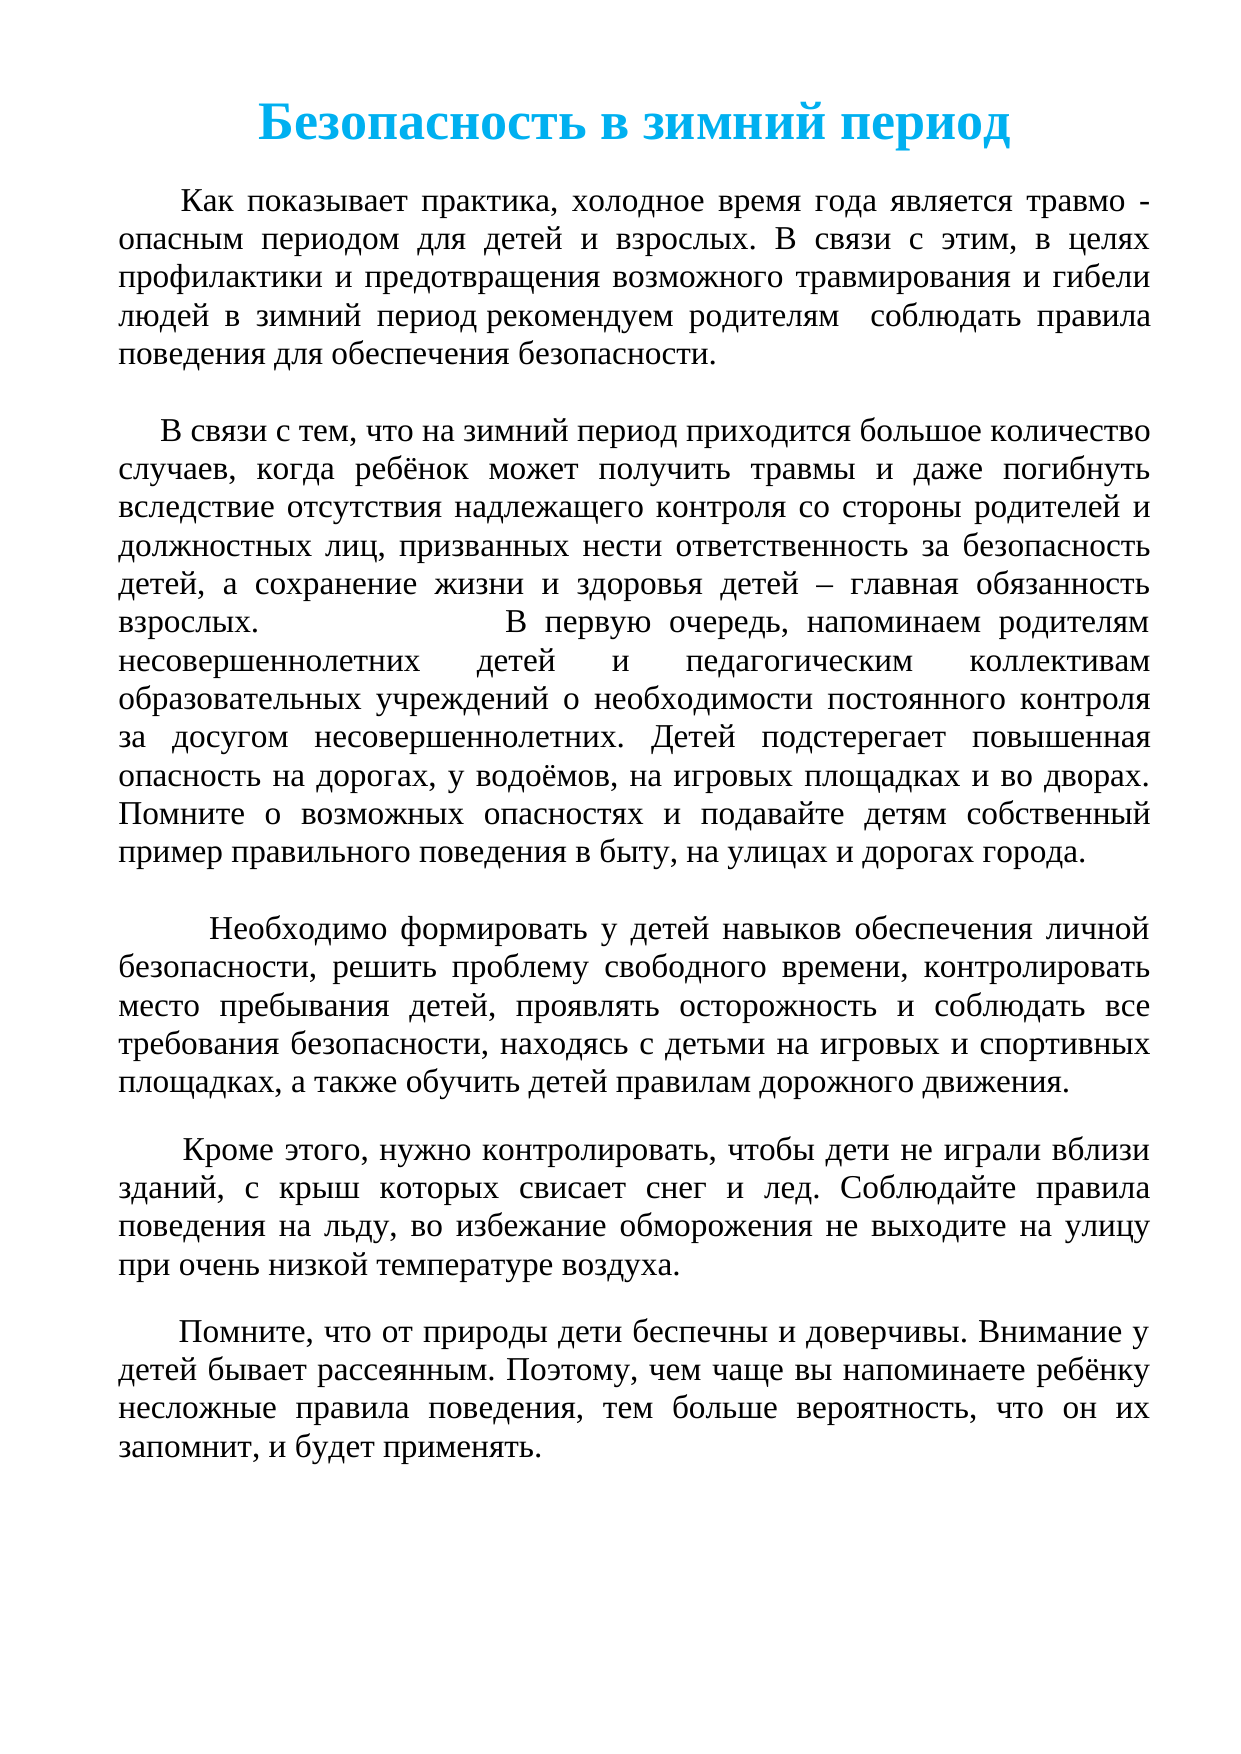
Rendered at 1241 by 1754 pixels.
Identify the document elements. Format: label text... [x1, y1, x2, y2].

text В связи с тем, что на зимний период приходится большое количество случаев, когда ребёнок может получить травмы и даже погибнуть вследствие отсутствия надлежащего контроля со стороны родителей и должностных лиц, призванных нести ответственность за безопасность детей, а сохранение жизни и здоровья детей – главная обязанность взрослых. В первую очередь, напоминаем родителям несовершеннолетних детей и педагогическим коллективам образовательных учреждений о необходимости постоянного контроля за досугом несовершеннолетних. Детей подстерегает повышенная опасность на дорогах, у водоёмов, на игровых площадках и во дворах. Помните о возможных опасностях и подавайте детям собственный пример правильного поведения в быту, на улицах и дорогах города. [118, 410, 1152, 870]
text Безопасность в зимний период [118, 89, 1152, 151]
text Как показывает практика, холодное время года является травмо - опасным периодом для детей и взрослых. В связи с этим, в целях профилактики и предотвращения возможного травмирования и гибели людей в зимний период рекомендуем родителям соблюдать правила поведения для обеспечения безопасности. [118, 180, 1152, 372]
text Кроме этого, нужно контролировать, чтобы дети не играли вблизи зданий, с крыш которых свисает снег и лед. Соблюдайте правила поведения на льду, во избежание обморожения не выходите на улицу при очень низкой температуре воздуха. [118, 1129, 1152, 1282]
text Необходимо формировать у детей навыков обеспечения личной безопасности, решить проблему свободного времени, контролировать место пребывания детей, проявлять осторожность и соблюдать все требования безопасности, находясь с детьми на игровых и спортивных площадках, а также обучить детей правилам дорожного движения. [118, 908, 1152, 1100]
text Помните, что от природы дети беспечны и доверчивы. Внимание у детей бывает рассеянным. Поэтому, чем чаще вы напоминаете ребёнку несложные правила поведения, тем больше вероятность, что он их запомнит, и будет применять. [118, 1311, 1152, 1464]
